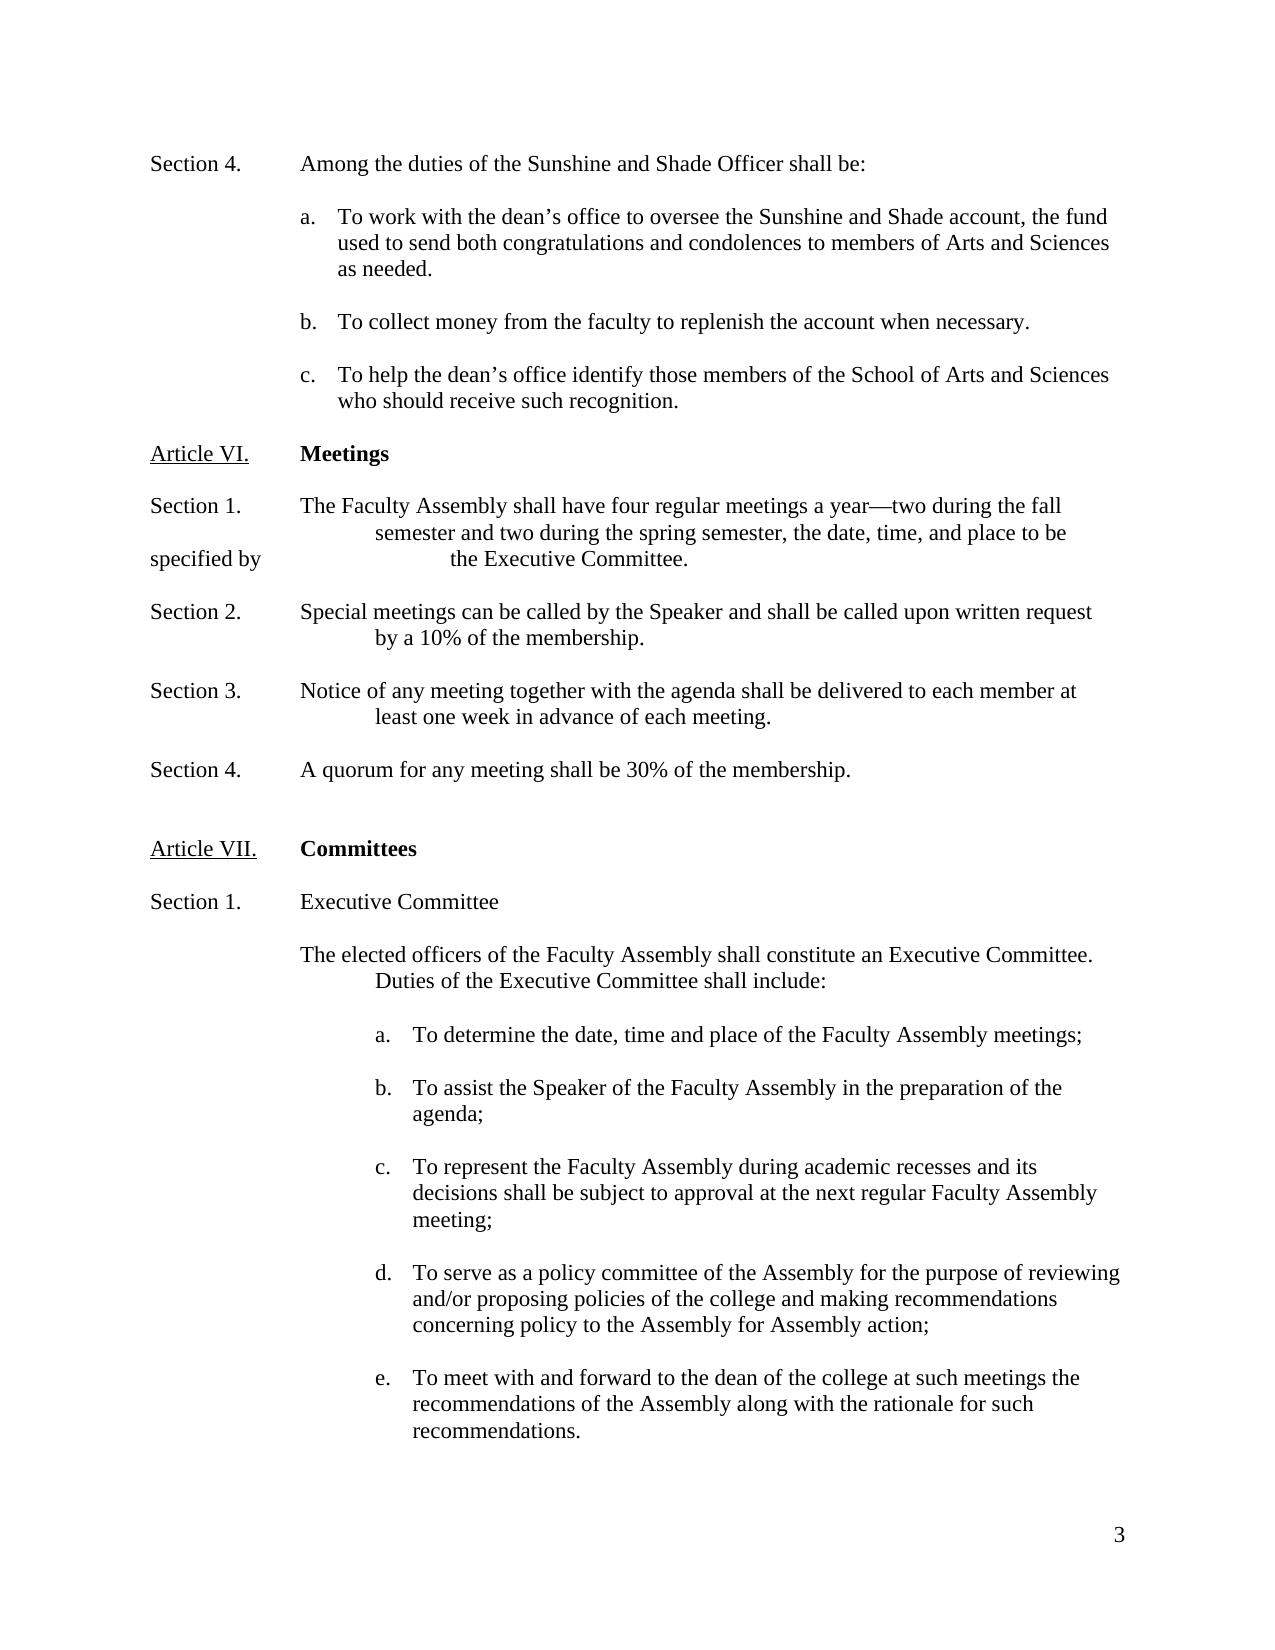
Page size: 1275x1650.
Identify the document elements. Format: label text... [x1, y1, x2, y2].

list To assist the Speaker of the Faculty Assembly in the preparation of the agenda; [375, 1074, 1125, 1127]
text Article VI. Meetings [150, 440, 1125, 466]
text Article VII. Committees [150, 835, 1125, 862]
text Section 1. The Faculty Assembly shall have four regular meetings a year—two during the fall semester and two during the spring semester, the date, time, and place to be specified by the Executive Committee. [150, 493, 1125, 572]
list To serve as a policy committee of the Assembly for the purpose of reviewing and/or proposing policies of the college and making recommendations concerning policy to the Assembly for Assembly action; [375, 1258, 1125, 1338]
text Section 3. Notice of any meeting together with the agenda shall be delivered to each member at least one week in advance of each meeting. [150, 677, 1125, 730]
list To work with the dean’s office to oversee the Sunshine and Shade account, the fund used to send both congratulations and condolences to members of Arts and Sciences as needed. [300, 203, 1125, 282]
list To help the dean’s office identify those members of the School of Arts and Sciences who should receive such recognition. [300, 361, 1125, 413]
list To determine the date, time and place of the Faculty Assembly meetings; [375, 1021, 1125, 1048]
text Section 4. Among the duties of the Sunshine and Shade Officer shall be: [150, 150, 1125, 176]
list To meet with and forward to the dean of the college at such meetings the recommendations of the Assembly along with the rationale for such recommendations. [375, 1364, 1125, 1443]
text Section 1. Executive Committee [150, 888, 1125, 914]
list To collect money from the faculty to replenish the account when necessary. [300, 308, 1125, 334]
text Section 2. Special meetings can be called by the Speaker and shall be called upon written request by a 10% of the membership. [150, 598, 1125, 651]
text Section 4. A quorum for any meeting shall be 30% of the membership. [150, 756, 1125, 782]
list To represent the Faculty Assembly during academic recesses and its decisions shall be subject to approval at the next regular Faculty Assembly meeting; [375, 1153, 1125, 1232]
text The elected officers of the Faculty Assembly shall constitute an Executive Committee. Duties of the Executive Committee shall include: [150, 941, 1125, 993]
